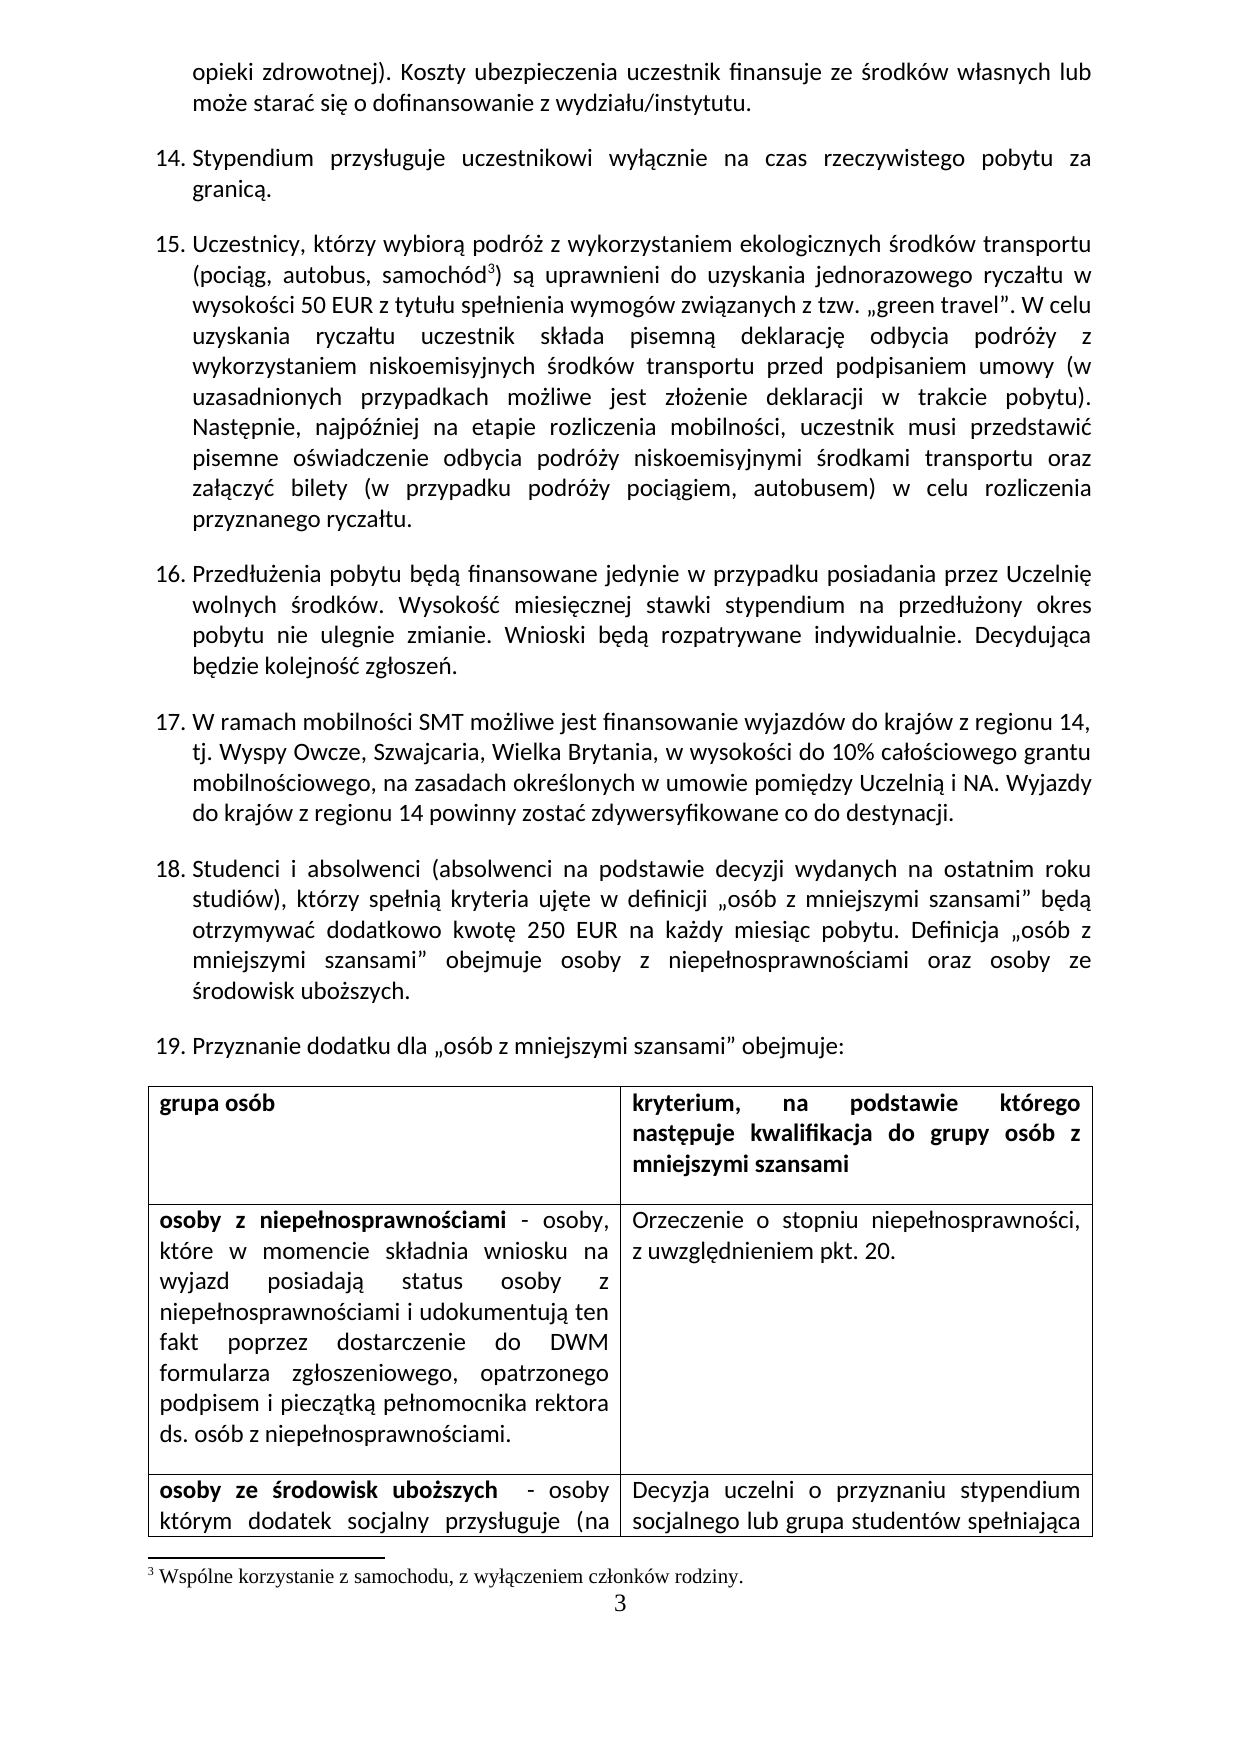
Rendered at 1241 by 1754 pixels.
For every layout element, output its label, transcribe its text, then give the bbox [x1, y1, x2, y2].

table_header grupa osób [149, 1087, 620, 1203]
list W ramach mobilności SMT możliwe jest finansowanie wyjazdów do krajów z regionu 14, tj. Wyspy Owcze, Szwajcaria, Wielka Brytania, w wysokości do 10% całościowego grantu mobilnościowego, na zasadach określonych w umowie pomiędzy Uczelnią i NA. Wyjazdy do krajów z regionu 14 powinny zostać zdywersyfikowane co do destynacji. [155, 706, 1093, 828]
list Przedłużenia pobytu będą finansowane jedynie w przypadku posiadania przez Uczelnię wolnych środków. Wysokość miesięcznej stawki stypendium na przedłużony okres pobytu nie ulegnie zmianie. Wnioski będą rozpatrywane indywidualnie. Decydująca będzie kolejność zgłoszeń. [155, 558, 1093, 681]
table_cell osoby z niepełnosprawnościami - osoby, które w momencie składnia wniosku na wyjazd posiadają status osoby z niepełnosprawnościami i udokumentują ten fakt poprzez dostarczenie do DWM formularza zgłoszeniowego, opatrzonego podpisem i pieczątką pełnomocnika rektora ds. osób z niepełnosprawnościami. [149, 1205, 620, 1474]
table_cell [149, 1475, 620, 1536]
table_cell Orzeczenie o stopniu niepełnosprawności, z uwzględnieniem pkt. 20. [621, 1205, 1092, 1474]
table_header kryterium, na podstawie którego następuje kwalifikacja do grupy osób z mniejszymi szansami [621, 1087, 1092, 1203]
list Przyznanie dodatku dla „osób z mniejszymi szansami” obejmuje: [155, 1030, 1093, 1061]
list Uczestnicy, którzy wybiorą podróż z wykorzystaniem ekologicznych środków transportu (pociąg, autobus, samochód) są uprawnieni do uzyskania jednorazowego ryczałtu w wysokości 50 EUR z tytułu spełnienia wymogów związanych z tzw. „green travel”. W celu uzyskania ryczałtu uczestnik składa pisemną deklarację odbycia podróży z wykorzystaniem niskoemisyjnych środków transportu przed podpisaniem umowy (w uzasadnionych przypadkach możliwe jest złożenie deklaracji w trakcie pobytu). Następnie, najpóźniej na etapie rozliczenia mobilności, uczestnik musi przedstawić pisemne oświadczenie odbycia podróży niskoemisyjnymi środkami transportu oraz załączyć bilety (w przypadku podróży pociągiem, autobusem) w celu rozliczenia przyznanego ryczałtu. [154, 228, 1093, 533]
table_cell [621, 1475, 1092, 1536]
list Studenci i absolwenci (absolwenci na podstawie decyzji wydanych na ostatnim roku studiów), którzy spełnią kryteria ujęte w definicji „osób z mniejszymi szansami” będą otrzymywać dodatkowo kwotę 250 EUR na każdy miesiąc pobytu. Definicja „osób z mniejszymi szansami” obejmuje osoby z niepełnosprawnościami oraz osoby ze środowisk uboższych. [155, 853, 1093, 1005]
list Stypendium przysługuje uczestnikowi wyłącznie na czas rzeczywistego pobytu za granicą. [155, 142, 1093, 203]
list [155, 56, 1093, 117]
